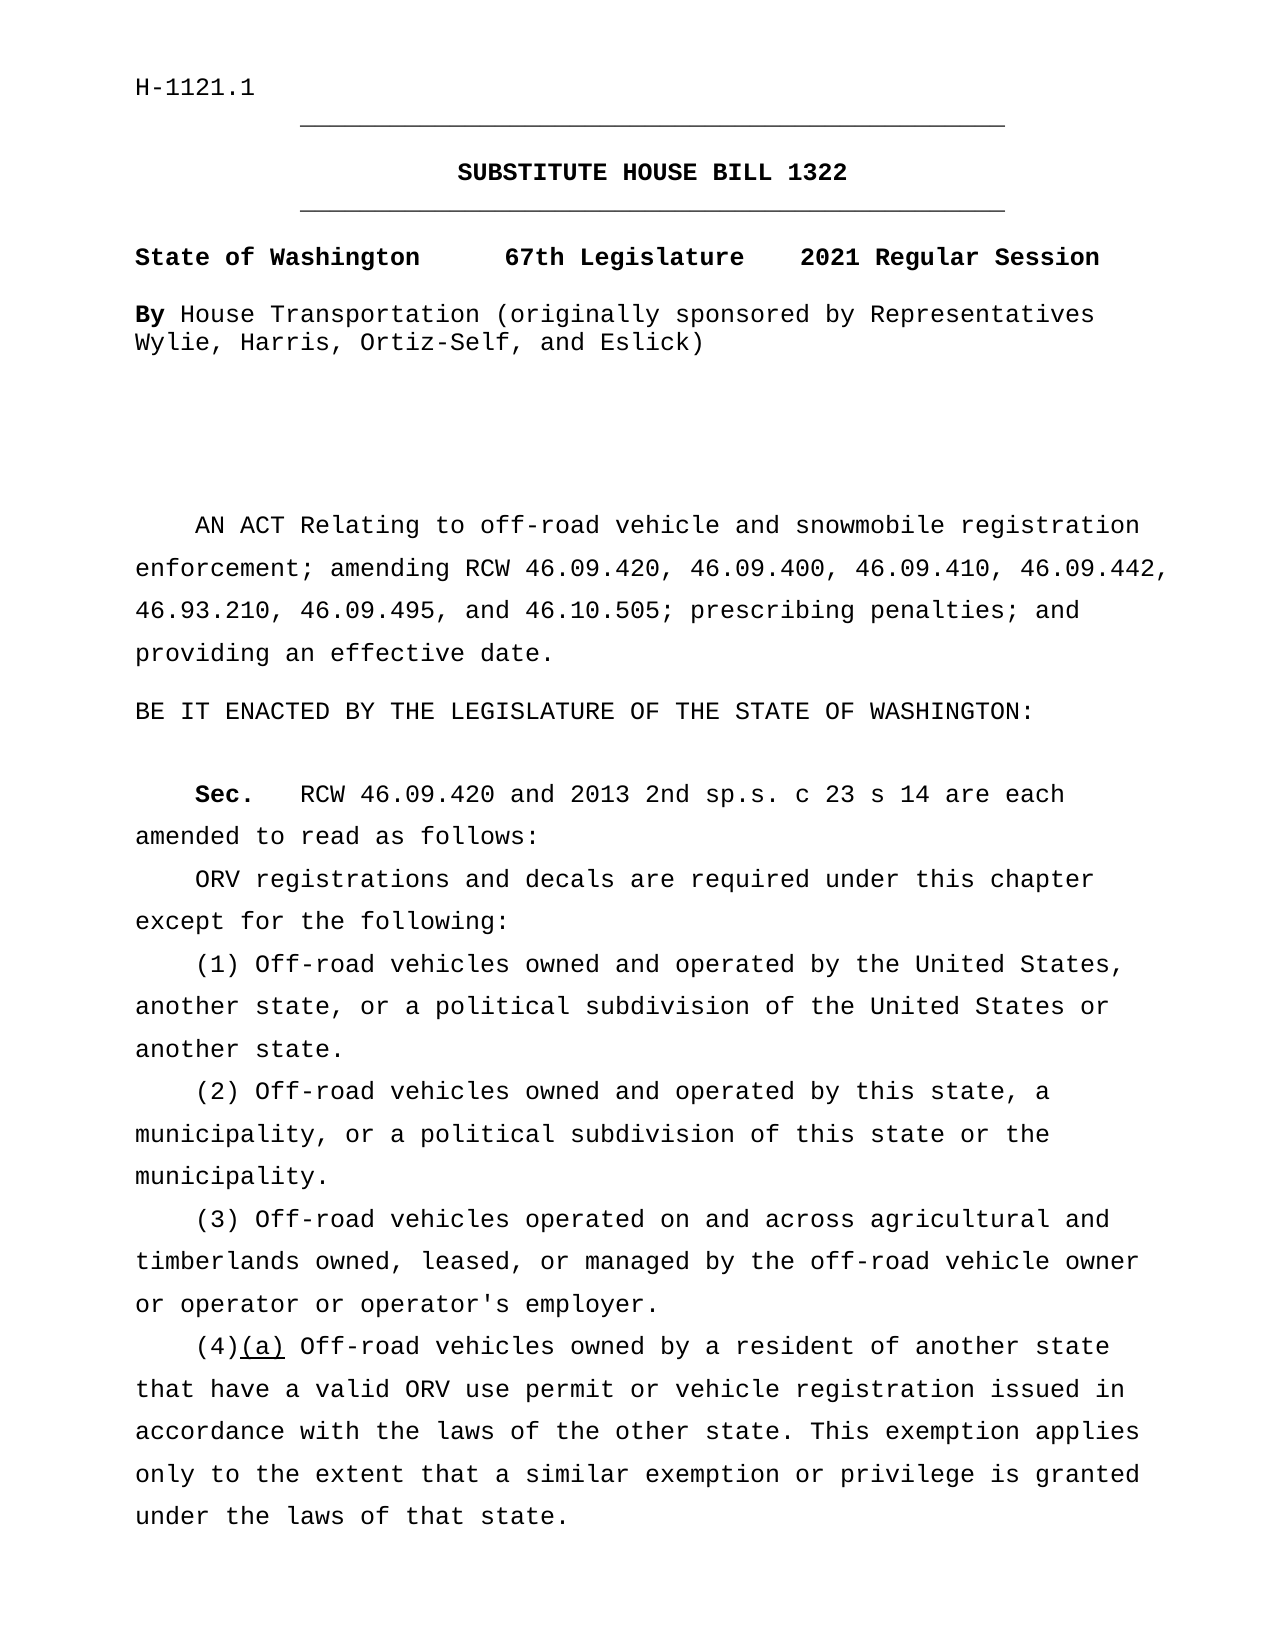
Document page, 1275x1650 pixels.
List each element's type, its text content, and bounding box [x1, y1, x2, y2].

text Sec. RCW 46.09.420 and 2013 2nd sp.s. c 23 s 14 are each amended to read as follows: [135, 768, 1170, 853]
text H-1121.1 [135, 75, 1170, 103]
text AN ACT Relating to off-road vehicle and snowmobile registration enforcement; amending RCW 46.09.420, 46.09.400, 46.09.410, 46.09.442, 46.93.210, 46.09.495, and 46.10.505; prescribing penalties; and providing an effective date. [135, 500, 1170, 670]
text By House Transportation (originally sponsored by Representatives Wylie, Harris, Ortiz-Self, and Eslick) [135, 302, 1170, 358]
text ORV registrations and decals are required under this chapter except for the following: [135, 853, 1170, 938]
text (4)(a) Off-road vehicles owned by a resident of another state that have a valid ORV use permit or vehicle registration issued in accordance with the laws of the other state. This exemption applies only to the extent that a similar exemption or privilege is granted under the laws of that state. [135, 1321, 1170, 1533]
text (2) Off-road vehicles owned and operated by this state, a municipality, or a political subdivision of this state or the municipality. [135, 1066, 1170, 1193]
text State of Washington 67th Legislature 2021 Regular Session [135, 245, 1170, 273]
text SUBSTITUTE HOUSE BILL 1322 [135, 160, 1170, 188]
text (1) Off-road vehicles owned and operated by the United States, another state, or a political subdivision of the United States or another state. [135, 938, 1170, 1066]
text BE IT ENACTED BY THE LEGISLATURE OF THE STATE OF WASHINGTON: [135, 698, 1170, 727]
text _______________________________________________ [135, 103, 1170, 132]
text (3) Off-road vehicles operated on and across agricultural and timberlands owned, leased, or managed by the off-road vehicle owner or operator or operator's employer. [135, 1193, 1170, 1321]
text _______________________________________________ [135, 188, 1170, 217]
